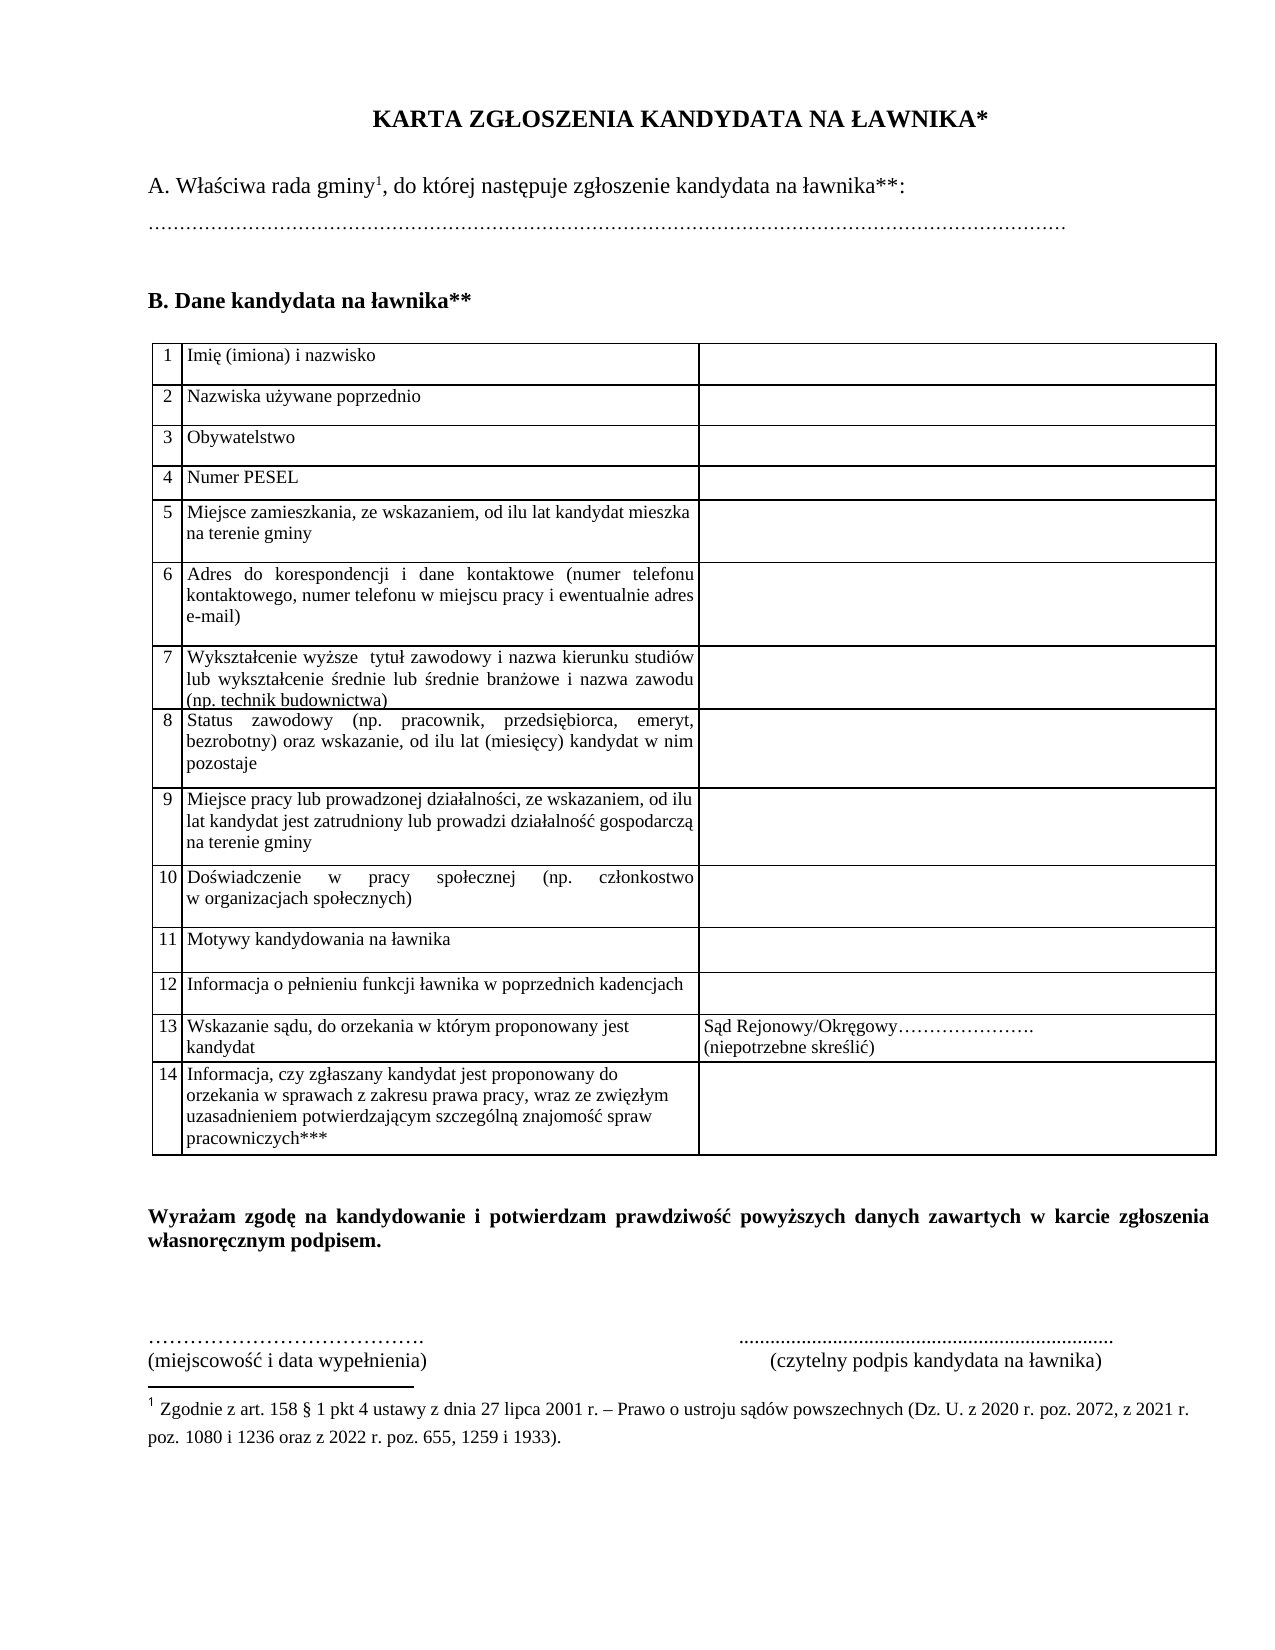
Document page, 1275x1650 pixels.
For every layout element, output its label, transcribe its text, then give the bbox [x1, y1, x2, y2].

table_header [700, 344, 1215, 384]
table_cell 14 [153, 1063, 181, 1154]
table_cell 3 [153, 426, 181, 465]
table_cell [700, 866, 1215, 927]
text ………………………………………………………………………………………………………………………………… [148, 212, 1211, 234]
table_cell 12 [153, 973, 181, 1014]
table_cell 7 [153, 647, 181, 708]
table_cell 13 [153, 1015, 181, 1061]
table_cell Informacja o pełnieniu funkcji ławnika w poprzednich kadencjach [183, 973, 698, 1014]
table_header 1 [153, 344, 181, 384]
table_cell Obywatelstwo [183, 426, 698, 465]
table_cell Wykształcenie wyższe tytuł zawodowy i nazwa kierunku studiów lub wykształcenie średnie lub średnie branżowe i nazwa zawodu (np. technik budownictwa) [183, 647, 698, 708]
table_cell Status zawodowy (np. pracownik, przedsiębiorca, emeryt, bezrobotny) oraz wskazanie, od ilu lat (miesięcy) kandydat w nim pozostaje [183, 710, 698, 787]
text A. Właściwa rada gminy, do której następuje zgłoszenie kandydata na ławnika**: [148, 173, 1211, 199]
table_cell [700, 928, 1215, 972]
table_cell [700, 467, 1215, 499]
table_cell [700, 426, 1215, 465]
table_cell [700, 647, 1215, 708]
text B. Dane kandydata na ławnika** [148, 287, 1211, 314]
table_cell [700, 501, 1215, 561]
table_cell 11 [153, 928, 181, 972]
text Wyrażam zgodę na kandydowanie i potwierdzam prawdziwość powyższych danych zawartych w karcie zgłoszenia własnoręcznym podpisem. [148, 1204, 1211, 1252]
table_cell [700, 563, 1215, 645]
table_cell [700, 973, 1215, 1014]
table_cell 5 [153, 501, 181, 561]
table_cell Sąd Rejonowy/Okręgowy…………………. (niepotrzebne skreślić) [700, 1015, 1215, 1061]
table_cell Informacja, czy zgłaszany kandydat jest proponowany do orzekania w sprawach z zakresu prawa pracy, wraz ze zwięzłym uzasadnieniem potwierdzającym szczególną znajomość spraw pracowniczych*** [183, 1063, 698, 1154]
table_cell Motywy kandydowania na ławnika [183, 928, 698, 972]
text KARTA ZGŁOSZENIA KANDYDATA NA ŁAWNIKA* [150, 104, 1211, 133]
table_cell 6 [153, 563, 181, 645]
table_cell Numer PESEL [183, 467, 698, 499]
table_cell 9 [153, 789, 181, 864]
table_cell [700, 710, 1215, 787]
table_cell [700, 386, 1215, 424]
text …………………………………. ........................................................................ (miejscowość i data wypełnienia) (czytelny podpis kandydata na ławnika) [148, 1324, 1211, 1372]
table_cell 10 [153, 866, 181, 927]
table_cell 4 [153, 467, 181, 499]
table_cell Miejsce pracy lub prowadzonej działalności, ze wskazaniem, od ilu lat kandydat jest zatrudniony lub prowadzi działalność gospodarczą na terenie gminy [183, 789, 698, 864]
table_cell [700, 789, 1215, 864]
table_cell 2 [153, 386, 181, 424]
table_cell [700, 1063, 1215, 1154]
table_cell Nazwiska używane poprzednio [183, 386, 698, 424]
table_cell 8 [153, 710, 181, 787]
table_cell Adres do korespondencji i dane kontaktowe (numer telefonu kontaktowego, numer telefonu w miejscu pracy i ewentualnie adres e-mail) [183, 563, 698, 645]
table_cell Miejsce zamieszkania, ze wskazaniem, od ilu lat kandydat mieszka na terenie gminy [183, 501, 698, 561]
table_header Imię (imiona) i nazwisko [183, 344, 698, 384]
table_cell Wskazanie sądu, do orzekania w którym proponowany jest kandydat [183, 1015, 698, 1061]
table_cell Doświadczenie w pracy społecznej (np. członkostwo w organizacjach społecznych) [183, 866, 698, 927]
